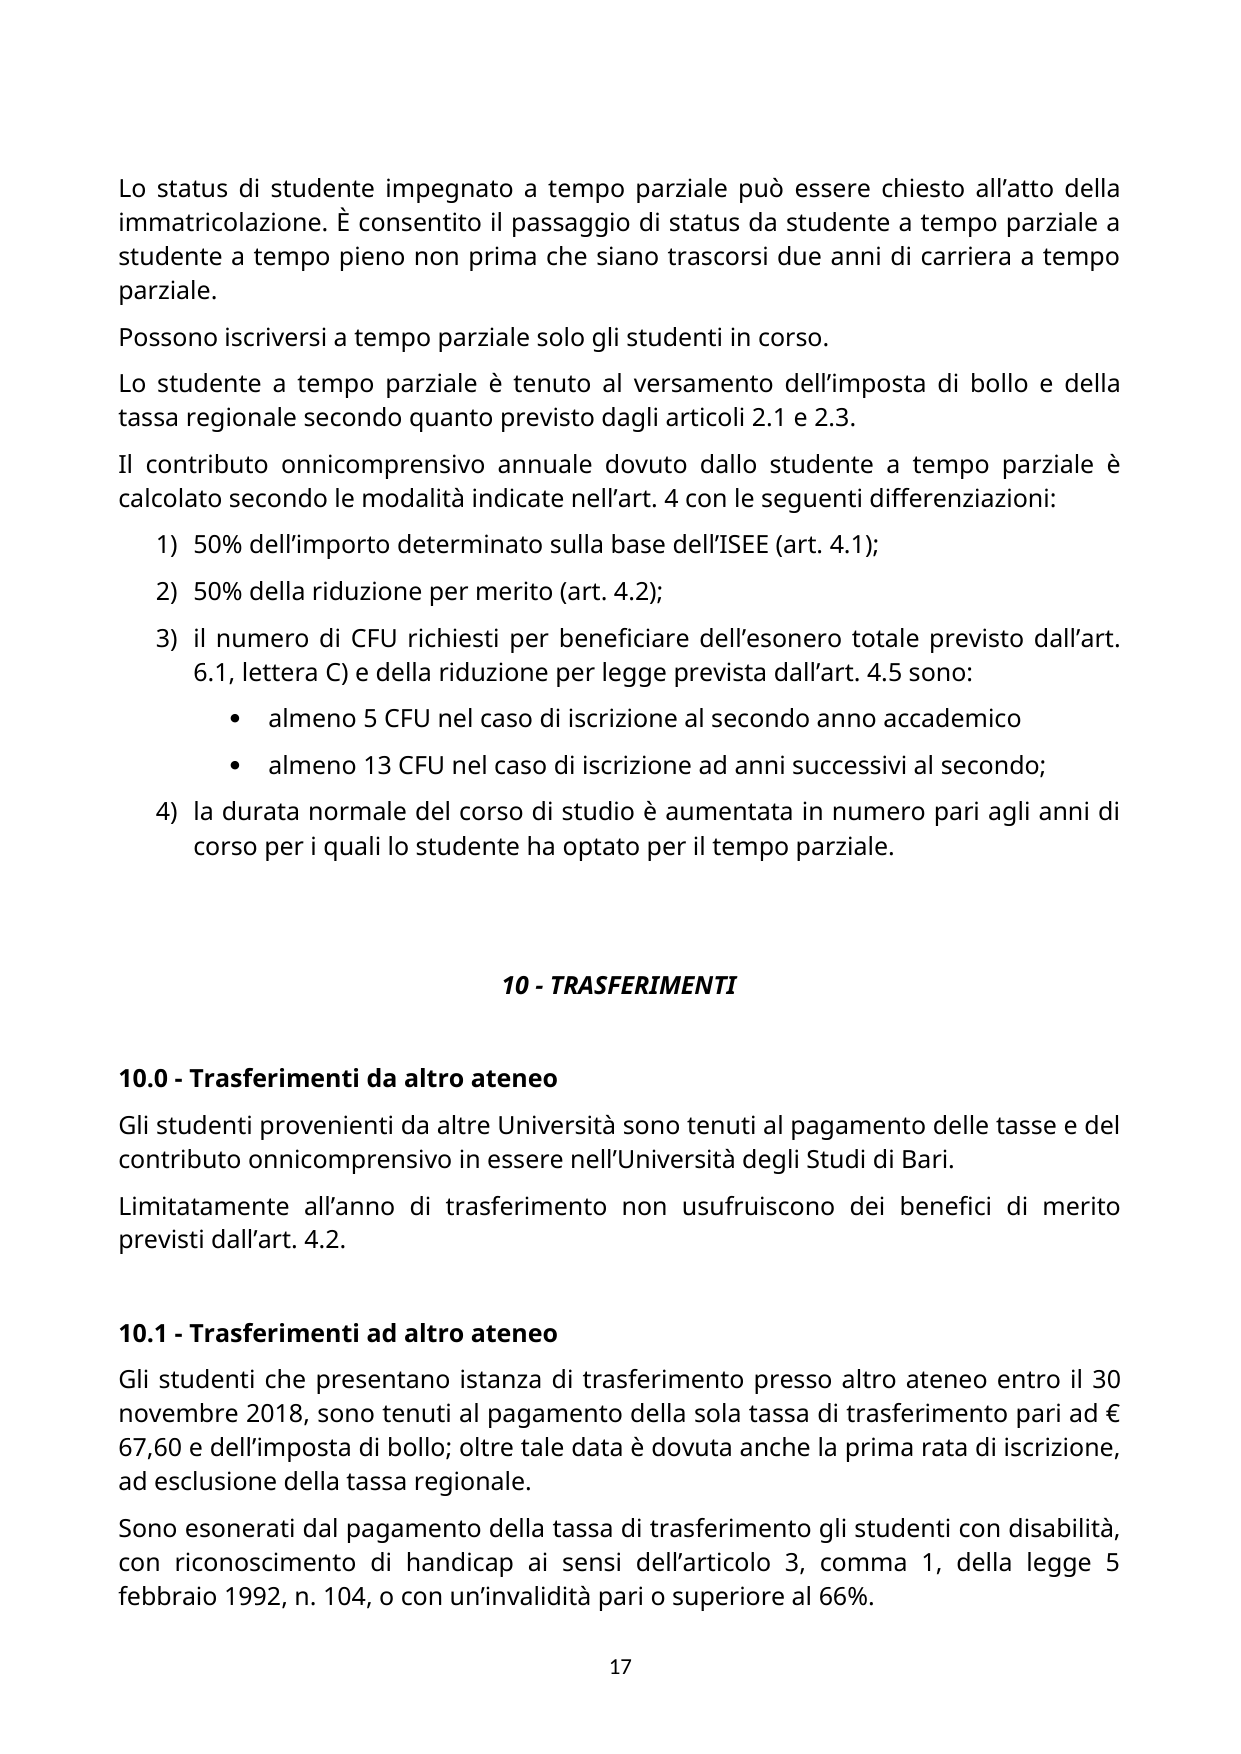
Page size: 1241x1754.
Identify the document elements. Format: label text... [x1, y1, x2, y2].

list 50% dell’importo determinato sulla base dell’ISEE (art. 4.1); [156, 527, 1122, 561]
list almeno 13 CFU nel caso di iscrizione ad anni successivi al secondo; [231, 747, 1122, 782]
list almeno 5 CFU nel caso di iscrizione al secondo anno accademico [231, 701, 1122, 735]
text Possono iscriversi a tempo parziale solo gli studenti in corso. [118, 319, 1122, 353]
text 10.1 - Trasferimenti ad altro ateneo [118, 1315, 1122, 1349]
text 10 - Trasferimenti [118, 968, 1122, 1002]
text Il contributo onnicomprensivo annuale dovuto dallo studente a tempo parziale è calcolato secondo le modalità indicate nell’art. 4 con le seguenti differenziazioni: [118, 447, 1122, 515]
list 50% della riduzione per merito (art. 4.2); [156, 574, 1122, 608]
text Sono esonerati dal pagamento della tassa di trasferimento gli studenti con disabilità, con riconoscimento di handicap ai sensi dell’articolo 3, comma 1, della legge 5 febbraio 1992, n. 104, o con un’invalidità pari o superiore al 66%. [118, 1511, 1122, 1613]
text Lo status di studente impegnato a tempo parziale può essere chiesto all’atto della immatricolazione. È consentito il passaggio di status da studente a tempo parziale a studente a tempo pieno non prima che siano trascorsi due anni di carriera a tempo parziale. [118, 171, 1122, 307]
text Gli studenti provenienti da altre Università sono tenuti al pagamento delle tasse e del contributo onnicomprensivo in essere nell’Università degli Studi di Bari. [118, 1107, 1122, 1176]
text Lo studente a tempo parziale è tenuto al versamento dell’imposta di bollo e della tassa regionale secondo quanto previsto dagli articoli 2.1 e 2.3. [118, 366, 1122, 434]
list il numero di CFU richiesti per beneficiare dell’esonero totale previsto dall’art. 6.1, lettera C) e della riduzione per legge prevista dall’art. 4.5 sono: [156, 620, 1122, 688]
text 10.0 - Trasferimenti da altro ateneo [118, 1061, 1122, 1095]
text Limitatamente all’anno di trasferimento non usufruiscono dei benefici di merito previsti dall’art. 4.2. [118, 1188, 1122, 1256]
list la durata normale del corso di studio è aumentata in numero pari agli anni di corso per i quali lo studente ha optato per il tempo parziale. [156, 794, 1122, 862]
text Gli studenti che presentano istanza di trasferimento presso altro ateneo entro il 30 novembre 2018, sono tenuti al pagamento della sola tassa di trasferimento pari ad € 67,60 e dell’imposta di bollo; oltre tale data è dovuta anche la prima rata di iscrizione, ad esclusione della tassa regionale. [118, 1362, 1122, 1498]
